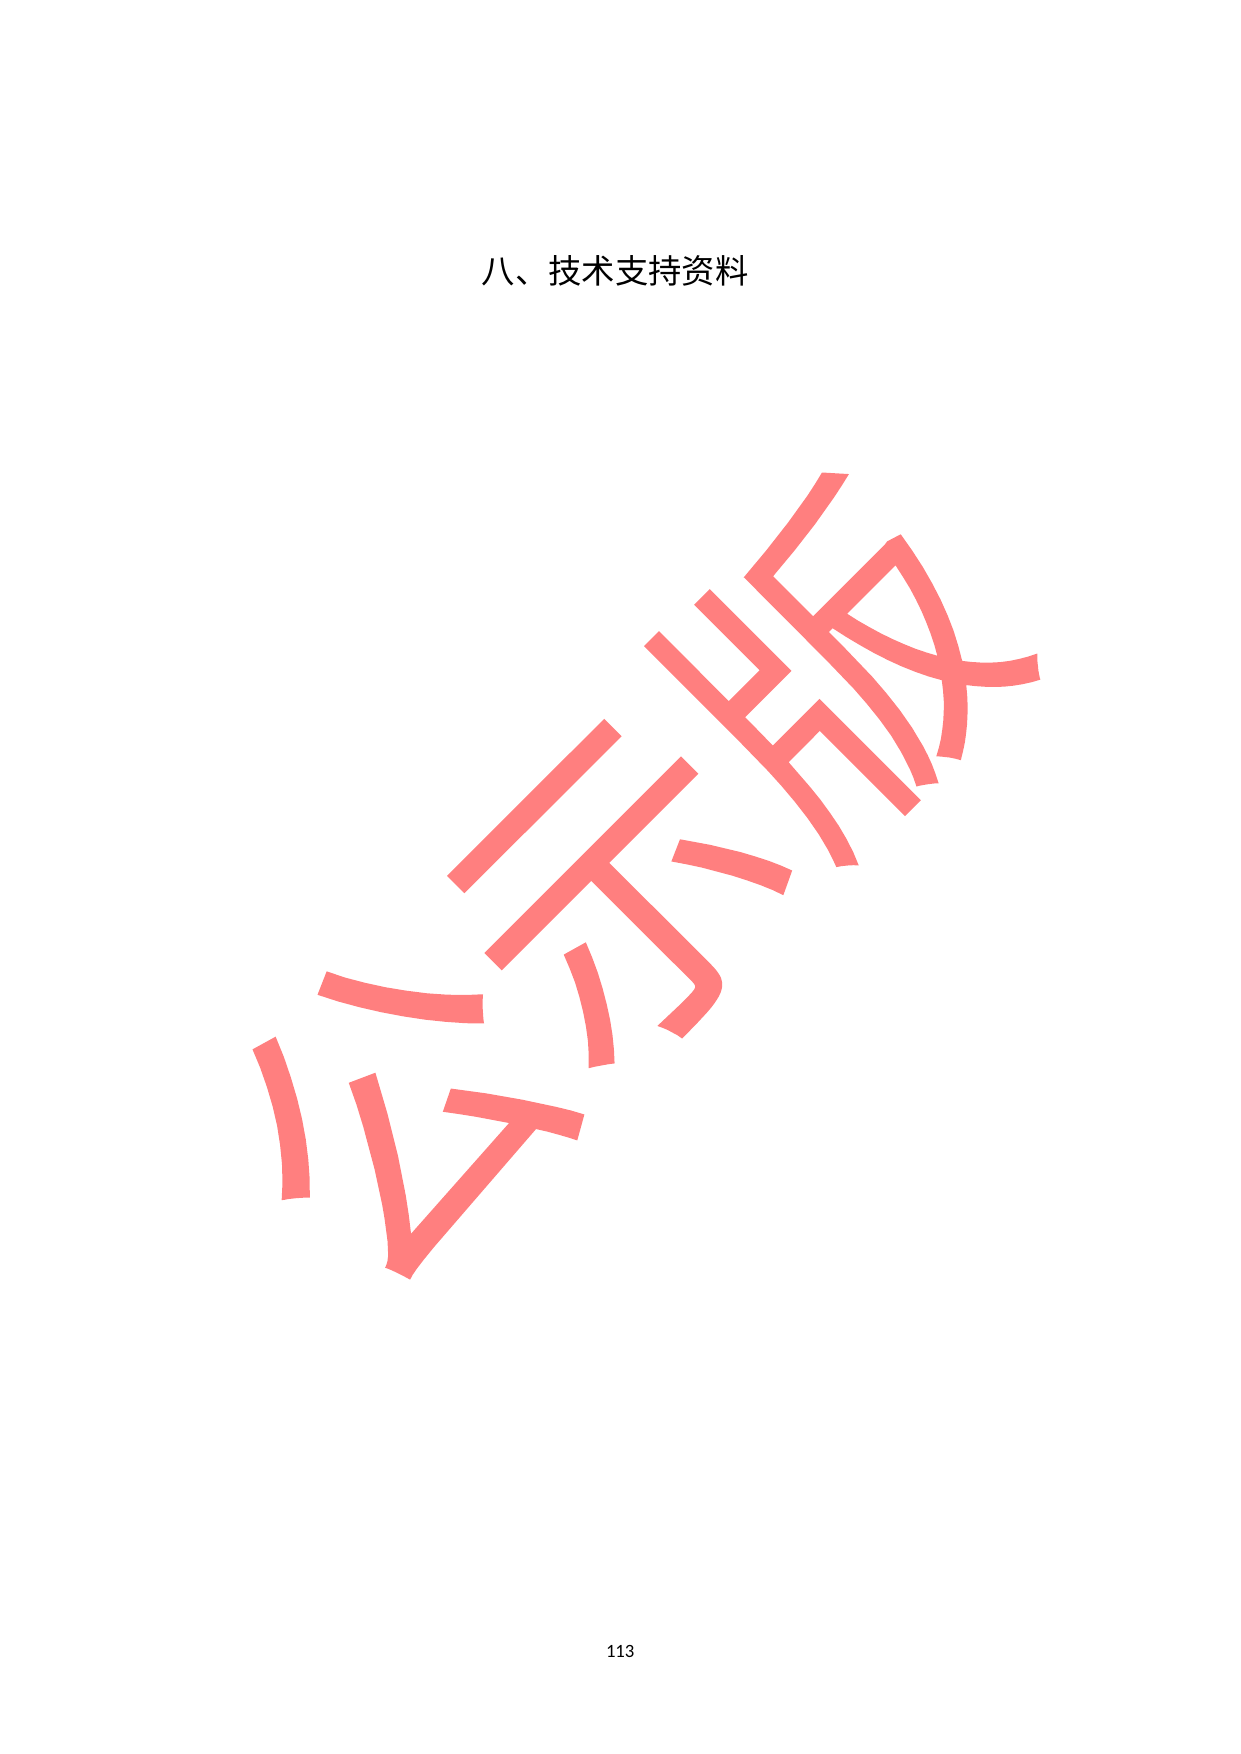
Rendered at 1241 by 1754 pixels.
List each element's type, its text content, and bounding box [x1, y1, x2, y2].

subtitle 八、技术支持资料 [481, 245, 1069, 293]
